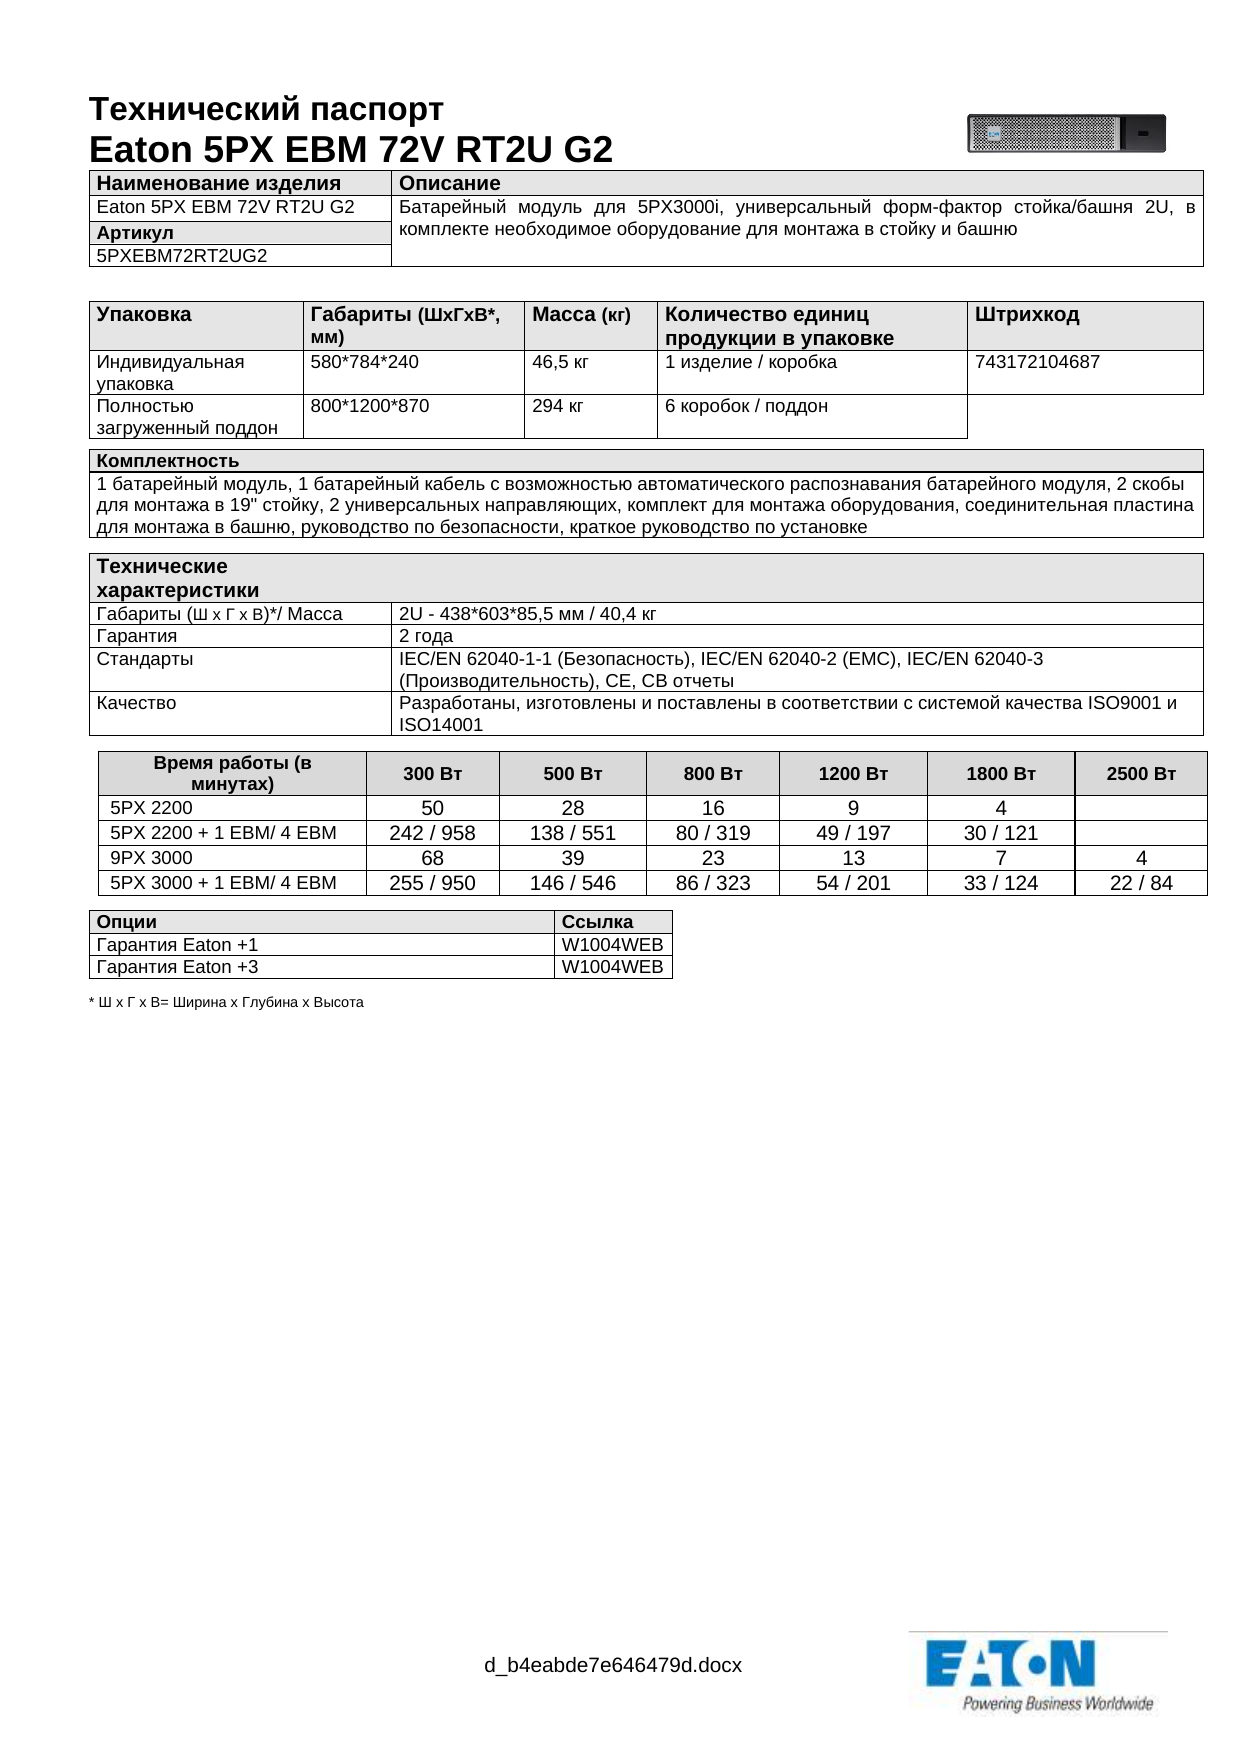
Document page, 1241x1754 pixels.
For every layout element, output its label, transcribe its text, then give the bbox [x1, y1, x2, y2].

table_cell 28 [500, 796, 646, 820]
table_cell 2U - 438*603*85,5 мм / 40,4 кг [392, 603, 1203, 624]
table_cell Разработаны, изготовлены и поставлены в соответствии с системой качества ISO9001 и ISO14001 [392, 692, 1203, 735]
table_cell Полностью загруженный поддон [90, 395, 303, 438]
table_cell 800*1200*870 [304, 395, 524, 438]
table_cell Гарантия Eaton +3 [90, 956, 554, 978]
table_header Ссылка [555, 911, 672, 933]
table_cell 33 / 124 [928, 871, 1074, 895]
text Eaton 5PX EBM 72V RT2U G2 [89, 127, 1175, 170]
text * Ш x Г x В= Ширина x Глубина x Высота [89, 993, 1175, 1010]
table_cell Артикул [90, 222, 391, 243]
table_cell 49 / 197 [780, 821, 927, 845]
table_header Время работы (в минутах) [99, 752, 366, 795]
table_cell Индивидуальная упаковка [90, 351, 303, 394]
subtitle Технический паспорт [89, 89, 1175, 127]
table_cell 46,5 кг [525, 351, 657, 394]
table_header Упаковка [90, 302, 303, 350]
table_header Описание [392, 171, 1203, 195]
table_cell 5PX 2200 [99, 796, 366, 820]
table_cell 9PX 3000 [99, 846, 366, 870]
table_cell 6 коробок / поддон [658, 395, 967, 438]
table_cell 54 / 201 [780, 871, 927, 895]
table_cell 39 [500, 846, 646, 870]
table_cell 9 [780, 796, 927, 820]
table_header Опции [90, 911, 554, 933]
table_header 500 Вт [500, 752, 646, 795]
table_cell 50 [367, 796, 499, 820]
table_cell 255 / 950 [367, 871, 499, 895]
table_cell W1004WEB [555, 956, 672, 978]
table_cell 5PXEBM72RT2UG2 [90, 245, 391, 266]
picture [908, 1631, 1168, 1717]
table_cell 5PX 2200 + 1 EBM/ 4 EBM [99, 821, 366, 845]
table_cell 1 батарейный модуль, 1 батарейный кабель с возможностью автоматического распознавания батарейного модуля, 2 скобы для монтажа в 19" стойку, 2 универсальных направляющих, комплект для монтажа оборудования, соединительная пластина для монтажа в башню, руководство по безопасности, краткое руководство по установке [90, 473, 1203, 537]
table_header 2500 Вт [1076, 752, 1207, 795]
table_cell Габариты (Ш x Г x В)*/ Масса [90, 603, 391, 624]
table_header 1200 Вт [780, 752, 927, 795]
table_cell 4 [1076, 846, 1207, 870]
table_cell 242 / 958 [367, 821, 499, 845]
table_cell [1076, 796, 1207, 820]
table_cell 146 / 546 [500, 871, 646, 895]
table_header 1800 Вт [928, 752, 1074, 795]
table_header Масса (кг) [525, 302, 657, 350]
table_cell IEC/EN 62040-1-1 (Безопасность), IEC/EN 62040-2 (EMC), IEC/EN 62040-3 (Производительность), CE, CB отчеты [392, 648, 1203, 691]
table_cell 1 изделие / коробка [658, 351, 967, 394]
table_cell Гарантия Eaton +1 [90, 934, 554, 955]
table_cell 13 [780, 846, 927, 870]
table_cell Качество [90, 692, 391, 735]
table_cell Стандарты [90, 648, 391, 691]
table_cell 23 [647, 846, 779, 870]
table_cell 294 кг [525, 395, 657, 438]
table_cell 4 [928, 796, 1074, 820]
table_cell W1004WEB [555, 934, 672, 955]
table_cell 16 [647, 796, 779, 820]
table_cell Eaton 5PX EBM 72V RT2U G2 [90, 196, 391, 221]
table_header Технические характеристики [90, 554, 392, 602]
table_cell 743172104687 [968, 351, 1203, 394]
table_cell 30 / 121 [928, 821, 1074, 845]
table_cell [1076, 821, 1207, 845]
table_header 800 Вт [647, 752, 779, 795]
table_cell 22 / 84 [1076, 871, 1207, 895]
table_header Штрихкод [968, 302, 1203, 350]
table_header Наименование изделия [90, 171, 391, 195]
table_cell 2 года [392, 625, 1203, 647]
table_cell 68 [367, 846, 499, 870]
table_cell 580*784*240 [304, 351, 524, 394]
picture [957, 107, 1177, 161]
table_header Количество единиц продукции в упаковке [658, 302, 967, 350]
table_header Комплектность [90, 450, 1203, 471]
table_cell 7 [928, 846, 1074, 870]
table_cell 5PX 3000 + 1 EBM/ 4 EBM [99, 871, 366, 895]
table_cell Батарейный модуль для 5PX3000i, универсальный форм-фактор стойка/башня 2U, в комплекте необходимое оборудование для монтажа в стойку и башню [392, 196, 1203, 266]
table_header [392, 554, 1203, 602]
table_cell 86 / 323 [647, 871, 779, 895]
table_header 300 Вт [367, 752, 499, 795]
table_cell 138 / 551 [500, 821, 646, 845]
table_cell 80 / 319 [647, 821, 779, 845]
table_cell Гарантия [90, 625, 391, 647]
table_header Габариты (ШxГxВ*, мм) [304, 302, 524, 350]
